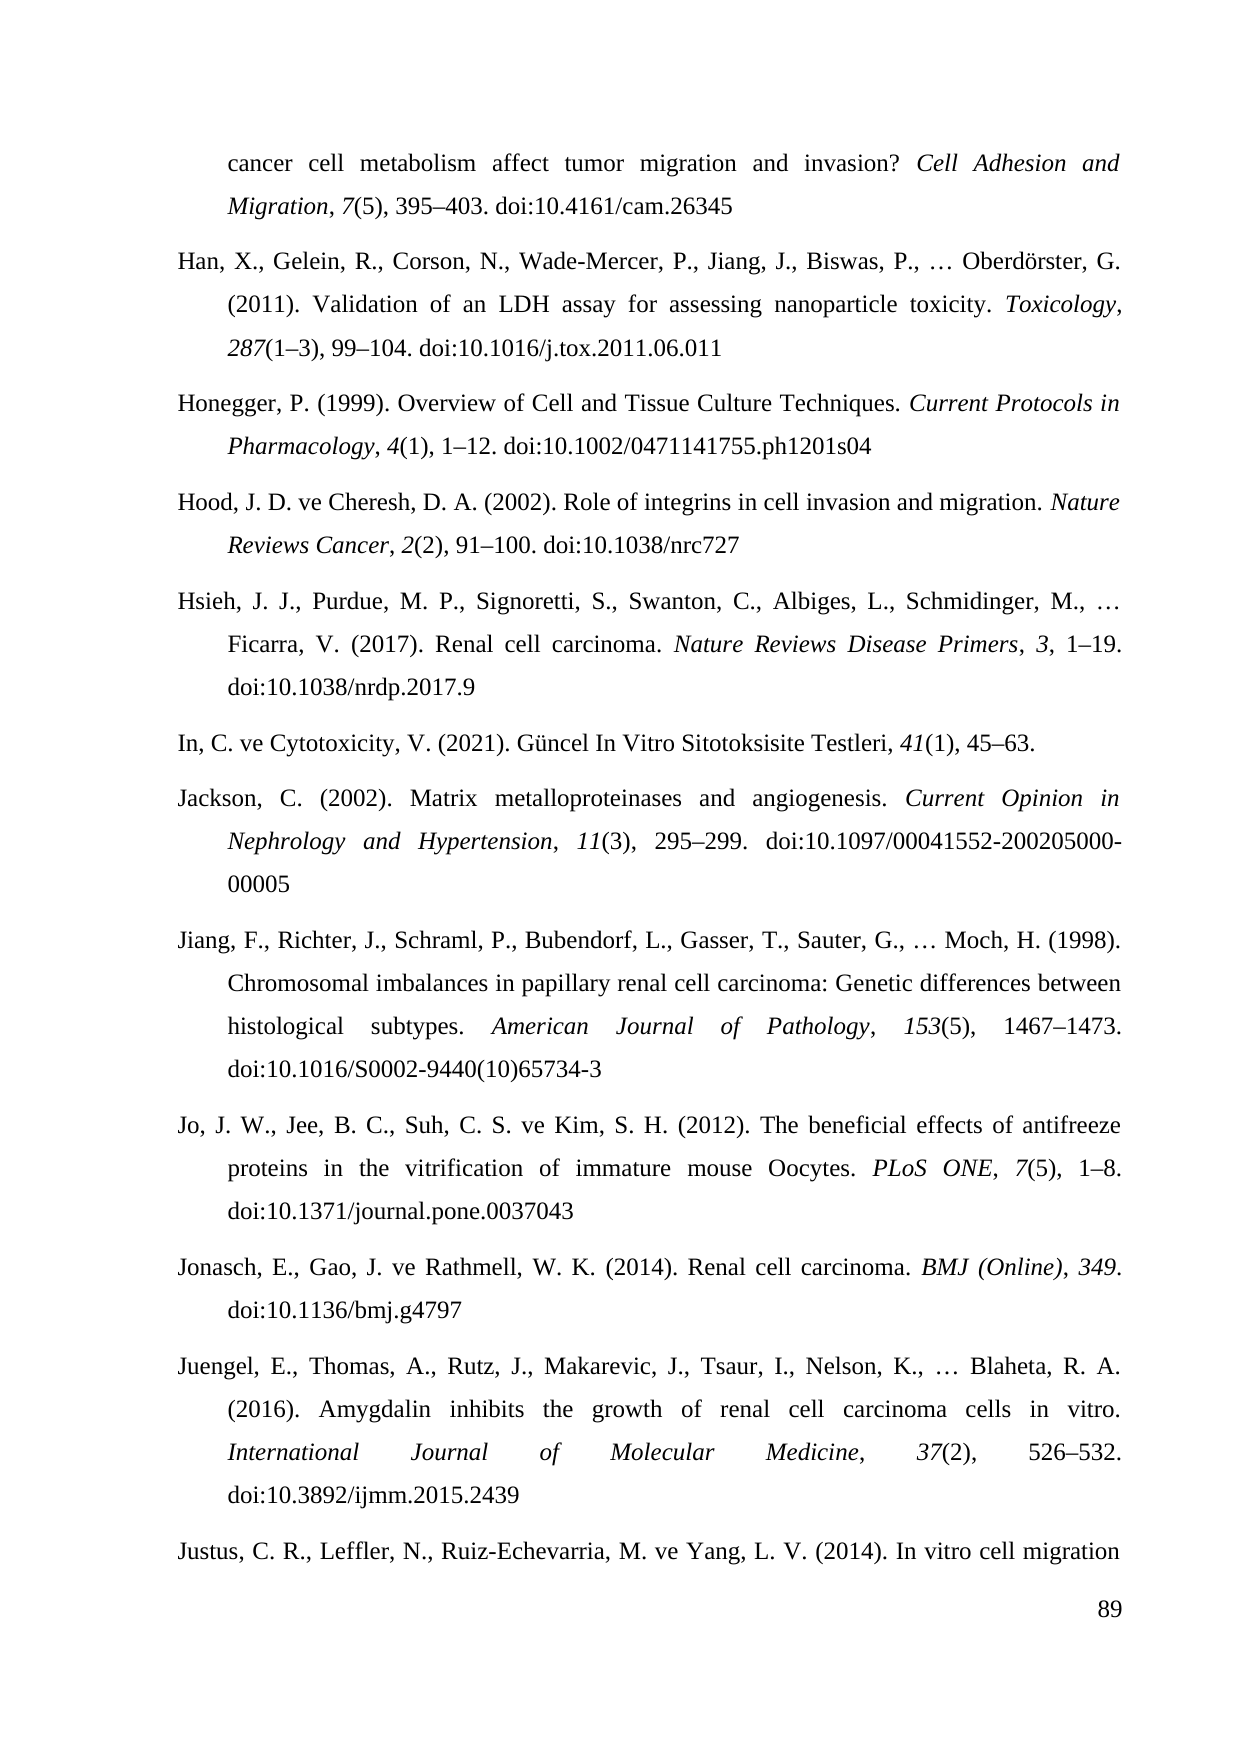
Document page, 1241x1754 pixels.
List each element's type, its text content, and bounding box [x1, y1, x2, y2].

text Jonasch, E., Gao, J. ve Rathmell, W. K. (2014). Renal cell carcinoma. BMJ (Online), 349. doi:10.1136/bmj.g4797 [177, 1252, 1122, 1324]
text Han, X., Gelein, R., Corson, N., Wade-Mercer, P., Jiang, J., Biswas, P., … Oberdörster, G. (2011). Validation of an LDH assay for assessing nanoparticle toxicity. Toxicology, 287(1–3), 99–104. doi:10.1016/j.tox.2011.06.011 [177, 246, 1122, 361]
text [177, 1536, 1122, 1564]
text Jiang, F., Richter, J., Schraml, P., Bubendorf, L., Gasser, T., Sauter, G., … Moch, H. (1998). Chromosomal imbalances in papillary renal cell carcinoma: Genetic differences between histological subtypes. American Journal of Pathology, 153(5), 1467–1473. doi:10.1016/S0002-9440(10)65734-3 [177, 925, 1122, 1083]
text Hsieh, J. J., Purdue, M. P., Signoretti, S., Swanton, C., Albiges, L., Schmidinger, M., … Ficarra, V. (2017). Renal cell carcinoma. Nature Reviews Disease Primers, 3, 1–19. doi:10.1038/nrdp.2017.9 [177, 586, 1122, 701]
text Jackson, C. (2002). Matrix metalloproteinases and angiogenesis. Current Opinion in Nephrology and Hypertension, 11(3), 295–299. doi:10.1097/00041552-200205000-00005 [177, 783, 1122, 898]
text Juengel, E., Thomas, A., Rutz, J., Makarevic, J., Tsaur, I., Nelson, K., … Blaheta, R. A. (2016). Amygdalin inhibits the growth of renal cell carcinoma cells in vitro. International Journal of Molecular Medicine, 37(2), 526–532. doi:10.3892/ijmm.2015.2439 [177, 1351, 1122, 1509]
text Hood, J. D. ve Cheresh, D. A. (2002). Role of integrins in cell invasion and migration. Nature Reviews Cancer, 2(2), 91–100. doi:10.1038/nrc727 [177, 487, 1122, 559]
text Jo, J. W., Jee, B. C., Suh, C. S. ve Kim, S. H. (2012). The beneficial effects of antifreeze proteins in the vitrification of immature mouse Oocytes. PLoS ONE, 7(5), 1–8. doi:10.1371/journal.pone.0037043 [177, 1110, 1122, 1225]
text In, C. ve Cytotoxicity, V. (2021). Güncel In Vitro Sitotoksisite Testleri, 41(1), 45–63. [177, 728, 1122, 756]
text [177, 148, 1122, 219]
text Honegger, P. (1999). Overview of Cell and Tissue Culture Techniques. Current Protocols in Pharmacology, 4(1), 1–12. doi:10.1002/0471141755.ph1201s04 [177, 388, 1122, 460]
